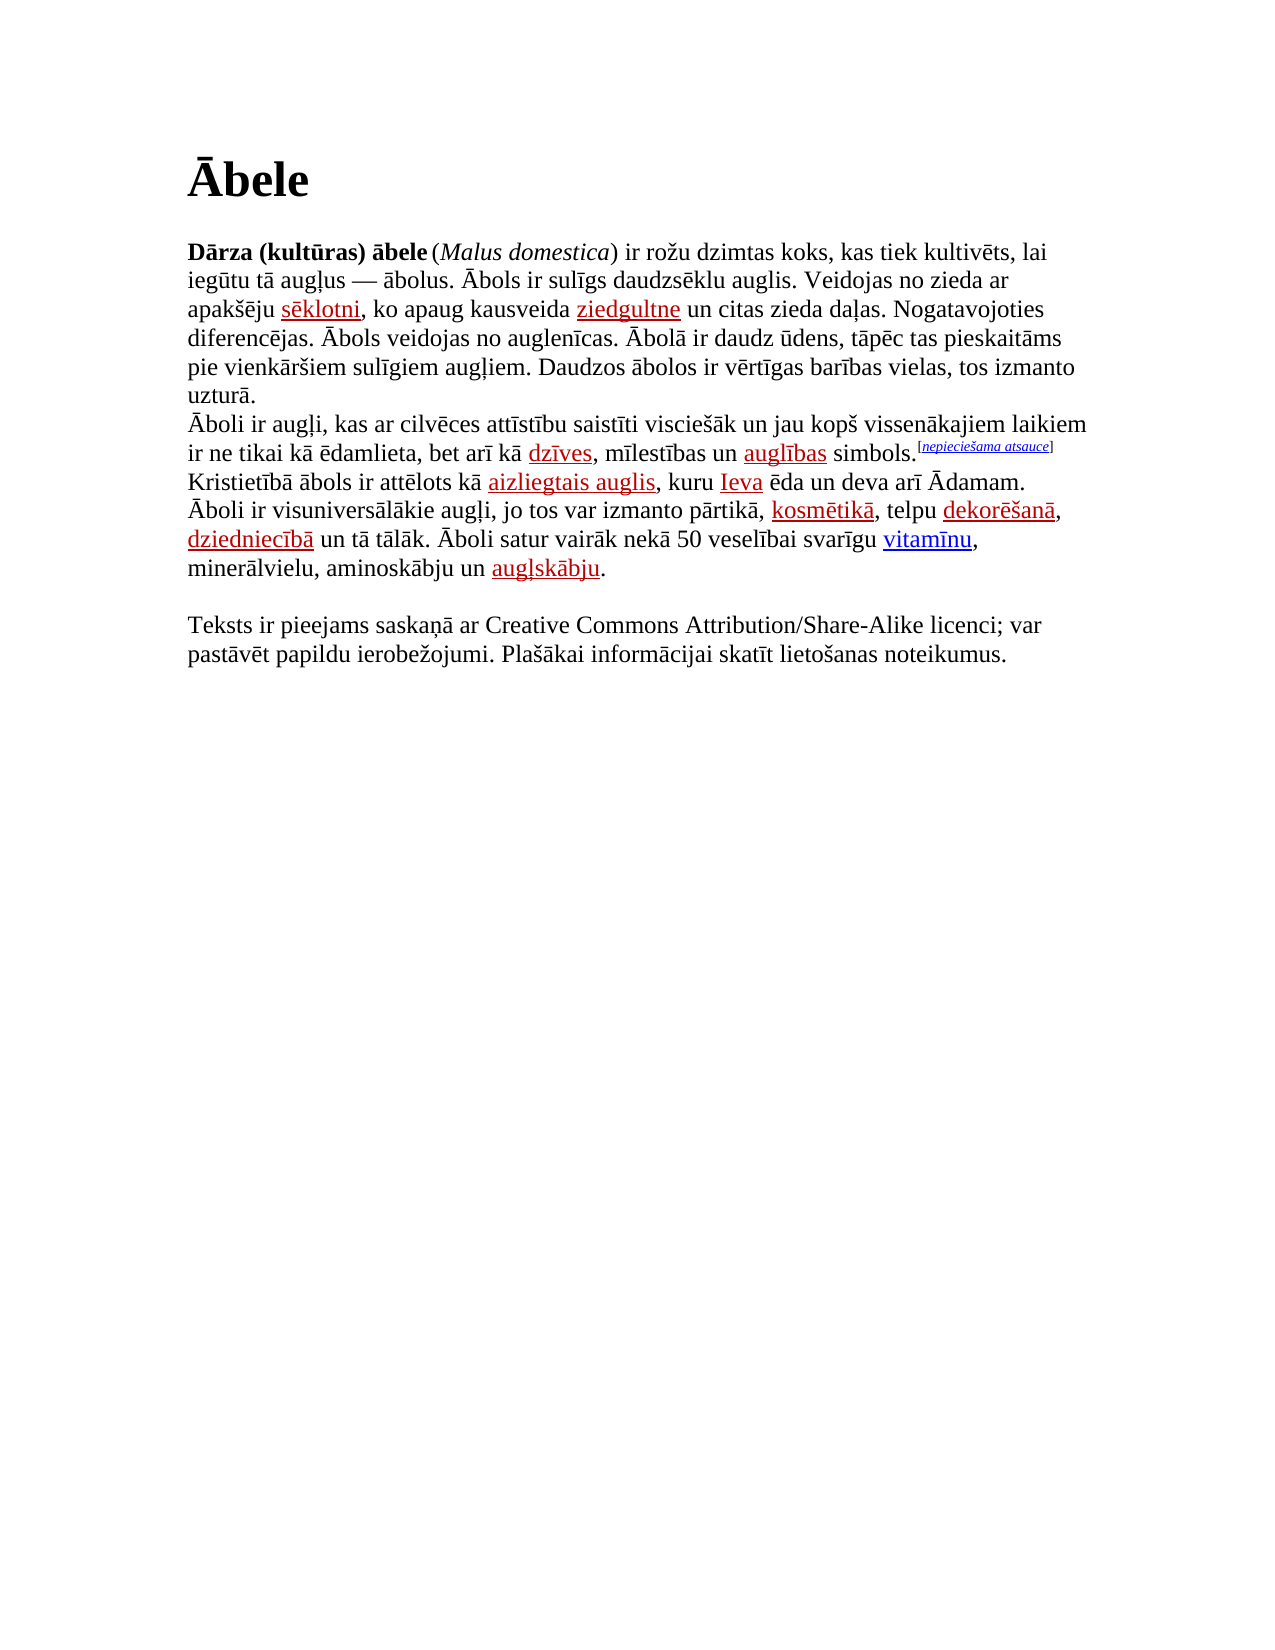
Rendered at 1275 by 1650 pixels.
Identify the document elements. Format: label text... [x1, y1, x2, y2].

text Āboli ir augļi, kas ar cilvēces attīstību saistīti visciešāk un jau kopš vissenākajiem laikiem ir ne tikai kā ēdamlieta, bet arī kā dzīves, mīlestības un auglības simbols.[nepieciešama atsauce] Kristietībā ābols ir attēlots kā aizliegtais auglis, kuru Ieva ēda un deva arī Ādamam. [187, 409, 1087, 495]
text Teksts ir pieejams saskaņā ar Creative Commons Attribution/Share-Alike licenci; var pastāvēt papildu ierobežojumi. Plašākai informācijai skatīt lietošanas noteikumus. [187, 610, 1087, 668]
text Dārza (kultūras) ābele (Malus domestica) ir rožu dzimtas koks, kas tiek kultivēts, lai iegūtu tā augļus — ābolus. Ābols ir sulīgs daudzsēklu auglis. Veidojas no zieda ar apakšēju sēklotni, ko apaug kausveida ziedgultne un citas zieda daļas. Nogatavojoties diferencējas. Ābols veidojas no auglenīcas. Ābolā ir daudz ūdens, tāpēc tas pieskaitāms pie vienkāršiem sulīgiem augļiem. Daudzos ābolos ir vērtīgas barības vielas, tos izmanto uzturā. [187, 237, 1087, 409]
text Āboli ir visuniversālākie augļi, jo tos var izmanto pārtikā, kosmētikā, telpu dekorēšanā, dziedniecībā un tā tālāk. Āboli satur vairāk nekā 50 veselībai svarīgu vitamīnu, minerālvielu, aminoskābju un augļskābju. [187, 495, 1087, 582]
subtitle Ābele [187, 150, 1087, 207]
